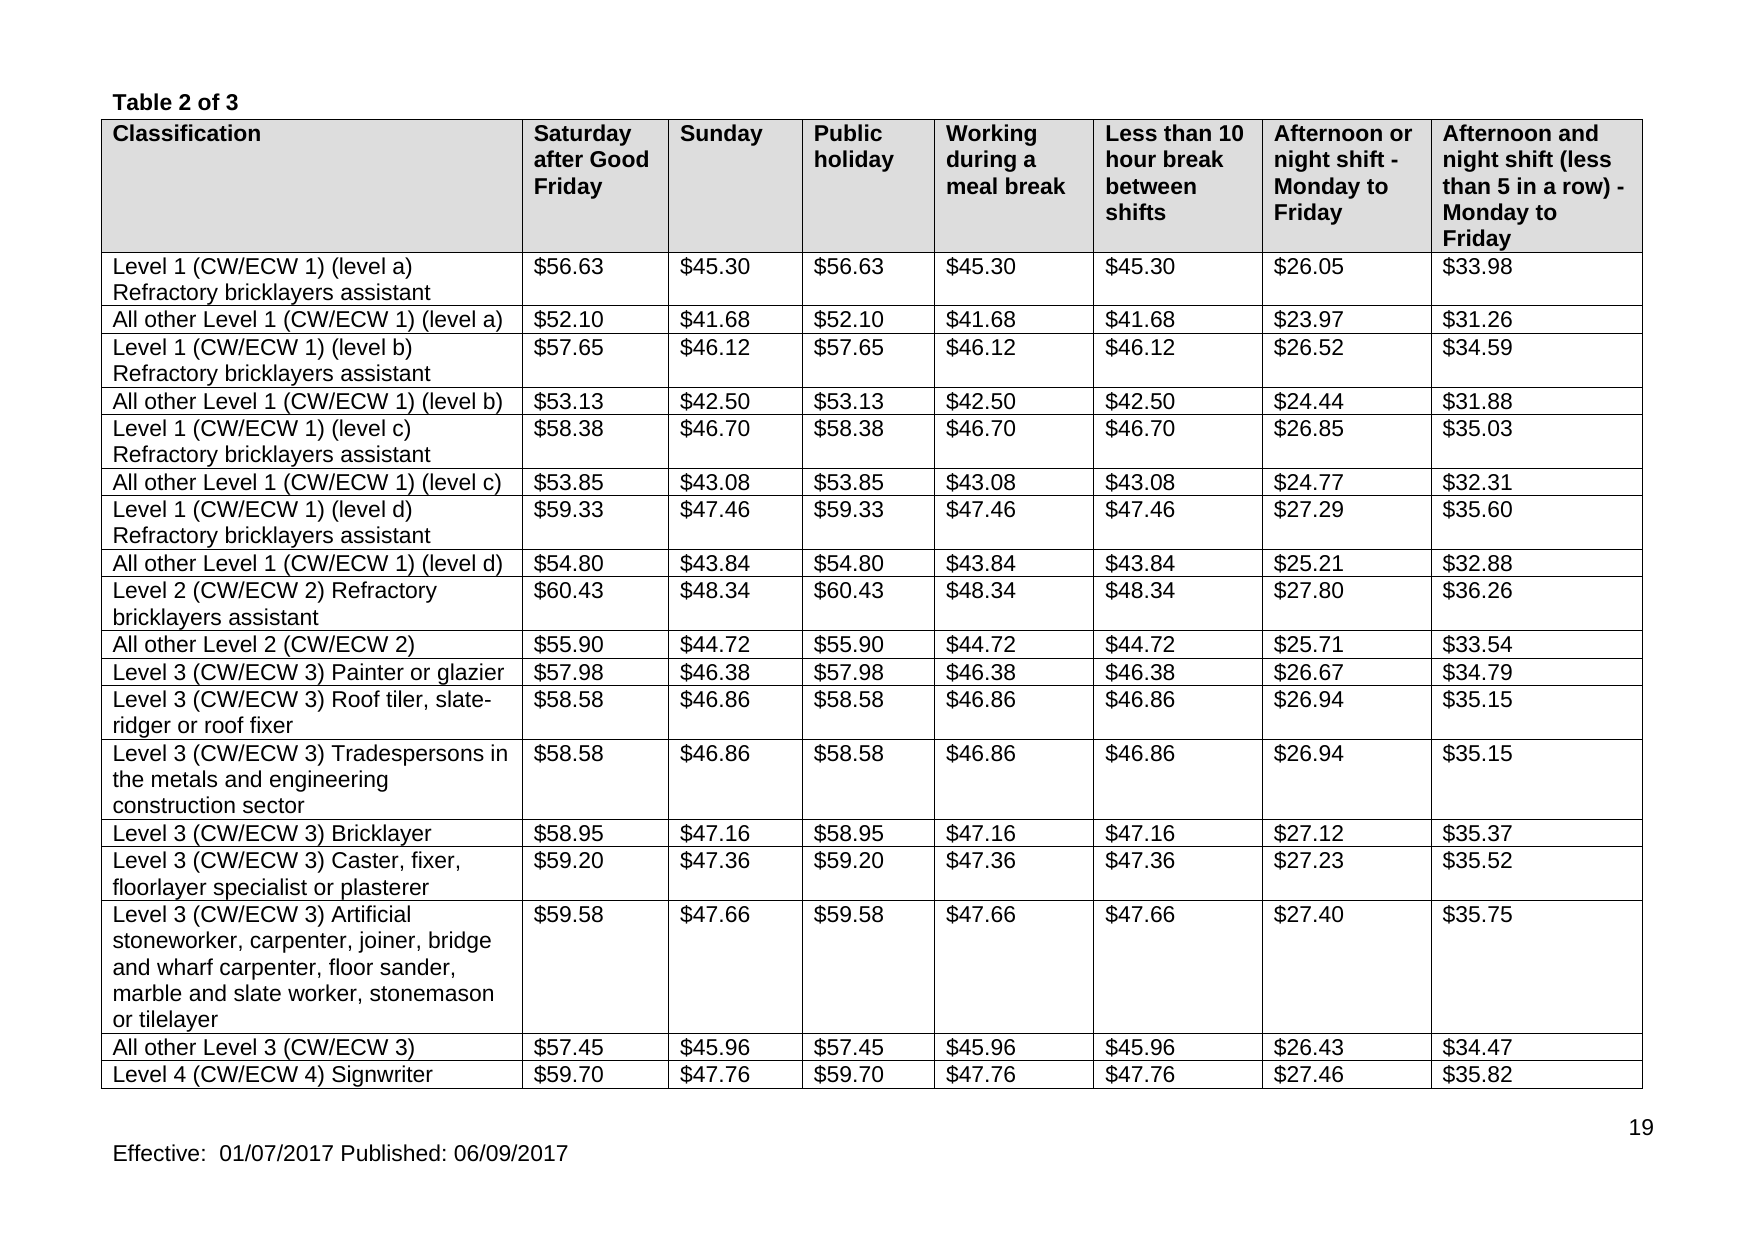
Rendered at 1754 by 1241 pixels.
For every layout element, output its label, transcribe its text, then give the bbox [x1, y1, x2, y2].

table_cell $59.20 [523, 847, 668, 900]
table_cell $42.50 [1094, 388, 1262, 414]
table_cell $26.94 [1263, 740, 1431, 819]
table_cell $32.31 [1432, 469, 1642, 495]
table_cell $46.12 [669, 334, 802, 387]
table_cell $47.36 [935, 847, 1093, 900]
table_cell $35.82 [1432, 1061, 1642, 1087]
table_cell $55.90 [803, 631, 934, 657]
table_cell $35.37 [1432, 820, 1642, 846]
table_cell $47.16 [1094, 820, 1262, 846]
table_cell $56.63 [803, 253, 934, 305]
table_cell $31.88 [1432, 388, 1642, 414]
table_cell $60.43 [523, 577, 668, 630]
table_header Public holiday [803, 120, 934, 252]
table_cell $53.85 [523, 469, 668, 495]
table_cell $58.38 [803, 415, 934, 468]
table_header Afternoon or night shift - Monday to Friday [1263, 120, 1431, 252]
table_cell $47.36 [1094, 847, 1262, 900]
table_cell $46.38 [935, 659, 1093, 685]
table_cell Level 3 (CW/ECW 3) Tradespersons in the metals and engineering construction sector [102, 740, 522, 819]
table_cell $46.70 [935, 415, 1093, 468]
text Table 2 of 3 [112, 89, 1654, 115]
table_cell $47.76 [1094, 1061, 1262, 1087]
table_cell $59.20 [803, 847, 934, 900]
table_cell $47.76 [935, 1061, 1093, 1087]
table_cell $46.12 [935, 334, 1093, 387]
table_cell $47.66 [669, 901, 802, 1033]
table_cell Level 3 (CW/ECW 3) Caster, fixer, floorlayer specialist or plasterer [102, 847, 522, 900]
table_cell $25.21 [1263, 550, 1431, 576]
table_cell Level 3 (CW/ECW 3) Bricklayer [102, 820, 522, 846]
table_cell $45.96 [935, 1034, 1093, 1060]
table_cell $53.13 [803, 388, 934, 414]
table_cell $27.40 [1263, 901, 1431, 1033]
table_cell Level 3 (CW/ECW 3) Painter or glazier [102, 659, 522, 685]
table_cell $47.36 [669, 847, 802, 900]
table_cell $53.85 [803, 469, 934, 495]
table_cell $35.52 [1432, 847, 1642, 900]
table_cell $26.05 [1263, 253, 1431, 305]
table_cell $52.10 [803, 306, 934, 333]
table_cell $47.16 [935, 820, 1093, 846]
table_cell $47.66 [935, 901, 1093, 1033]
table_cell $45.30 [935, 253, 1093, 305]
table_cell $47.76 [669, 1061, 802, 1087]
table_cell $42.50 [669, 388, 802, 414]
table_cell $46.86 [1094, 686, 1262, 738]
table_cell $41.68 [935, 306, 1093, 333]
table_cell $57.45 [803, 1034, 934, 1060]
table_cell $57.98 [523, 659, 668, 685]
table_cell $27.23 [1263, 847, 1431, 900]
table_cell $45.30 [1094, 253, 1262, 305]
table_cell $35.75 [1432, 901, 1642, 1033]
table_cell $23.97 [1263, 306, 1431, 333]
table_cell $43.08 [669, 469, 802, 495]
table_cell $47.16 [669, 820, 802, 846]
table_header Afternoon and night shift (less than 5 in a row) - Monday to Friday [1432, 120, 1642, 252]
table_cell $36.26 [1432, 577, 1642, 630]
table_cell $59.70 [523, 1061, 668, 1087]
table_cell $24.44 [1263, 388, 1431, 414]
table_cell $58.95 [803, 820, 934, 846]
table_cell $35.15 [1432, 686, 1642, 738]
table_cell $57.45 [523, 1034, 668, 1060]
table_cell $26.85 [1263, 415, 1431, 468]
table_cell $45.96 [669, 1034, 802, 1060]
table_cell $57.65 [523, 334, 668, 387]
table_cell Level 1 (CW/ECW 1) (level d) Refractory bricklayers assistant [102, 496, 522, 549]
table_cell Level 3 (CW/ECW 3) Artificial stoneworker, carpenter, joiner, bridge and wharf carpenter, floor sander, marble and slate worker, stonemason or tilelayer [102, 901, 522, 1033]
table_cell $46.86 [669, 740, 802, 819]
table_cell $59.58 [803, 901, 934, 1033]
table_cell $31.26 [1432, 306, 1642, 333]
table_cell $46.38 [669, 659, 802, 685]
table_cell $58.58 [523, 686, 668, 738]
table_cell $45.30 [669, 253, 802, 305]
table_cell $46.86 [1094, 740, 1262, 819]
table_cell $58.58 [803, 740, 934, 819]
table_cell $43.08 [1094, 469, 1262, 495]
table_cell $34.79 [1432, 659, 1642, 685]
table_cell All other Level 3 (CW/ECW 3) [102, 1034, 522, 1060]
table_cell $34.47 [1432, 1034, 1642, 1060]
table_cell $27.46 [1263, 1061, 1431, 1087]
table_cell Level 2 (CW/ECW 2) Refractory bricklayers assistant [102, 577, 522, 630]
table_cell $54.80 [523, 550, 668, 576]
table_cell $44.72 [669, 631, 802, 657]
table_cell $46.70 [1094, 415, 1262, 468]
table_cell All other Level 1 (CW/ECW 1) (level d) [102, 550, 522, 576]
table_cell $46.38 [1094, 659, 1262, 685]
table_header Less than 10 hour break between shifts [1094, 120, 1262, 252]
table_header Sunday [669, 120, 802, 252]
table_cell $27.80 [1263, 577, 1431, 630]
table_cell $58.58 [523, 740, 668, 819]
table_cell $33.54 [1432, 631, 1642, 657]
table_cell $43.84 [669, 550, 802, 576]
table_cell All other Level 1 (CW/ECW 1) (level b) [102, 388, 522, 414]
table_cell $47.46 [1094, 496, 1262, 549]
table_cell $59.70 [803, 1061, 934, 1087]
table_cell $35.03 [1432, 415, 1642, 468]
table_cell Level 4 (CW/ECW 4) Signwriter [102, 1061, 522, 1087]
table_header Saturday after Good Friday [523, 120, 668, 252]
table_cell $25.71 [1263, 631, 1431, 657]
table_cell All other Level 1 (CW/ECW 1) (level a) [102, 306, 522, 333]
table_cell $43.08 [935, 469, 1093, 495]
table_cell $44.72 [1094, 631, 1262, 657]
table_cell $46.86 [935, 740, 1093, 819]
table_cell $46.86 [669, 686, 802, 738]
table_cell Level 1 (CW/ECW 1) (level b) Refractory bricklayers assistant [102, 334, 522, 387]
table_cell $47.46 [935, 496, 1093, 549]
table_cell $48.34 [1094, 577, 1262, 630]
table_cell $48.34 [669, 577, 802, 630]
table_cell $48.34 [935, 577, 1093, 630]
table_cell $27.29 [1263, 496, 1431, 549]
table_cell $35.15 [1432, 740, 1642, 819]
table_header Classification [102, 120, 522, 252]
table_cell $53.13 [523, 388, 668, 414]
table_cell $52.10 [523, 306, 668, 333]
table_cell $43.84 [935, 550, 1093, 576]
table_cell $46.86 [935, 686, 1093, 738]
table_cell Level 3 (CW/ECW 3) Roof tiler, slate-ridger or roof fixer [102, 686, 522, 738]
table_cell $47.46 [669, 496, 802, 549]
table_cell All other Level 2 (CW/ECW 2) [102, 631, 522, 657]
table_cell $55.90 [523, 631, 668, 657]
table_cell $26.52 [1263, 334, 1431, 387]
table_cell $24.77 [1263, 469, 1431, 495]
table_cell $41.68 [669, 306, 802, 333]
table_cell $32.88 [1432, 550, 1642, 576]
table_cell Level 1 (CW/ECW 1) (level c) Refractory bricklayers assistant [102, 415, 522, 468]
table_cell $41.68 [1094, 306, 1262, 333]
table_cell Level 1 (CW/ECW 1) (level a) Refractory bricklayers assistant [102, 253, 522, 305]
table_cell $58.58 [803, 686, 934, 738]
table_cell $58.38 [523, 415, 668, 468]
table_cell $56.63 [523, 253, 668, 305]
table_cell $57.98 [803, 659, 934, 685]
table_cell $46.12 [1094, 334, 1262, 387]
table_cell $26.43 [1263, 1034, 1431, 1060]
table_cell $58.95 [523, 820, 668, 846]
table_cell $44.72 [935, 631, 1093, 657]
table_cell $43.84 [1094, 550, 1262, 576]
table_cell $59.33 [523, 496, 668, 549]
table_cell $59.58 [523, 901, 668, 1033]
table_cell $45.96 [1094, 1034, 1262, 1060]
table_cell $57.65 [803, 334, 934, 387]
table_cell $27.12 [1263, 820, 1431, 846]
table_cell $26.94 [1263, 686, 1431, 738]
table_cell $34.59 [1432, 334, 1642, 387]
table_header Working during a meal break [935, 120, 1093, 252]
table_cell $33.98 [1432, 253, 1642, 305]
table_cell $47.66 [1094, 901, 1262, 1033]
table_cell All other Level 1 (CW/ECW 1) (level c) [102, 469, 522, 495]
table_cell $60.43 [803, 577, 934, 630]
table_cell $59.33 [803, 496, 934, 549]
table_cell $42.50 [935, 388, 1093, 414]
table_cell $35.60 [1432, 496, 1642, 549]
table_cell $54.80 [803, 550, 934, 576]
table_cell $26.67 [1263, 659, 1431, 685]
table_cell $46.70 [669, 415, 802, 468]
